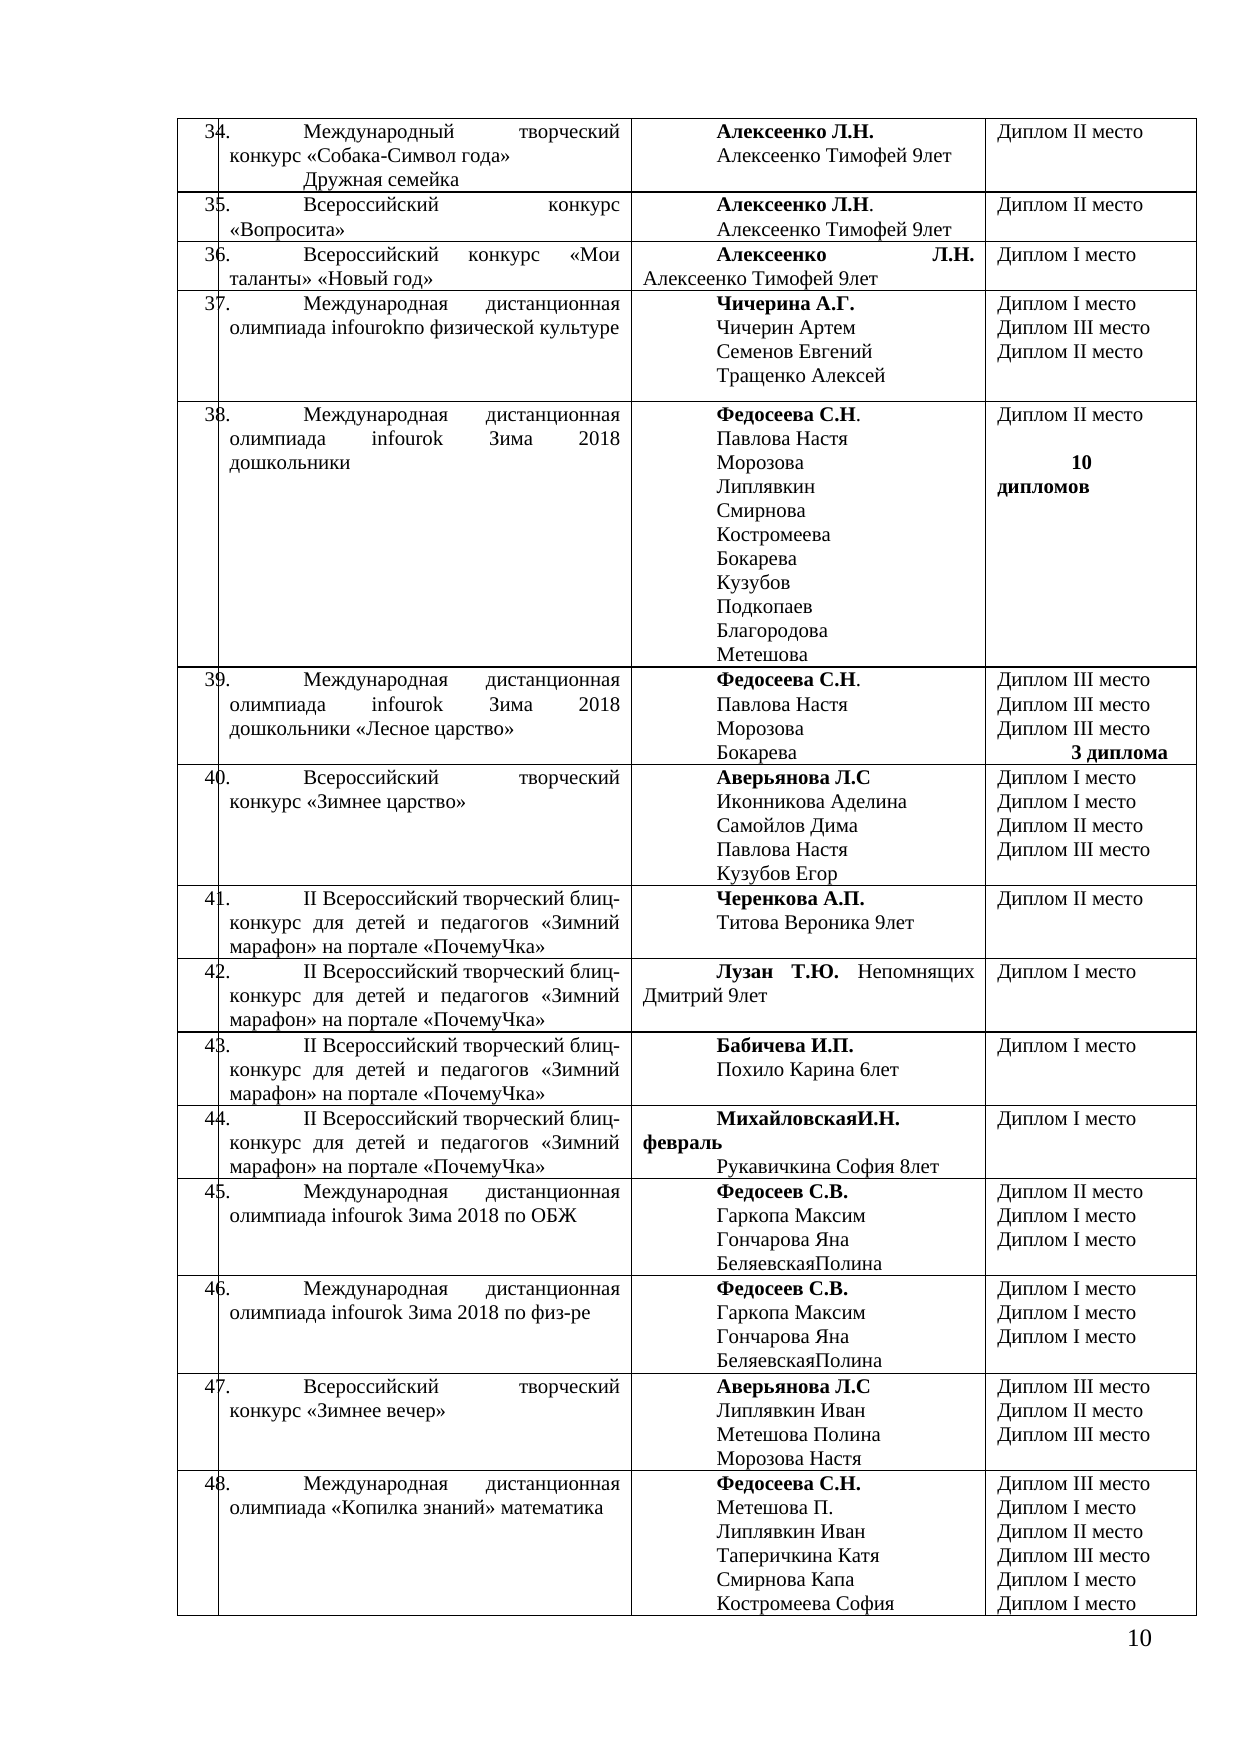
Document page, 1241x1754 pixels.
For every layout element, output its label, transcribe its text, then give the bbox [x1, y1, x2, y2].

table_cell Всероссийский конкурс «Вопросита» [219, 193, 631, 241]
table_cell Всероссийский творческий конкурс «Зимнее вечер» [219, 1374, 631, 1470]
table_cell 33 [178, 119, 218, 191]
table_cell Диплом I место [986, 1033, 1196, 1105]
table_cell Международный творческий конкурс «Собака-Символ года» Дружная семейка [219, 119, 631, 191]
table_cell 41 [178, 959, 218, 1031]
table_cell 35 [178, 242, 218, 290]
table_cell МихайловскаяИ.Н. февраль Рукавичкина София 8лет [632, 1106, 985, 1178]
table_cell II Всероссийский творческий блиц- конкурс для детей и педагогов «Зимний марафон» на портале «ПочемуЧка» [219, 959, 631, 1031]
table_cell Федосеев С.В. Гаркопа Максим Гончарова Яна БеляевскаяПолина [632, 1276, 985, 1372]
table_cell II Всероссийский творческий блиц- конкурс для детей и педагогов «Зимний марафон» на портале «ПочемуЧка» [219, 886, 631, 958]
table_cell Диплом II место [986, 119, 1196, 191]
table_cell Черенкова А.П. Титова Вероника 9лет [632, 886, 985, 958]
table_cell Аверьянова Л.С Липлявкин Иван Метешова Полина Морозова Настя [632, 1374, 985, 1470]
table_cell Диплом II место [986, 886, 1196, 958]
table_cell Международная дистанционная олимпиада infourok Зима 2018 по физ-ре [219, 1276, 631, 1372]
table_cell Всероссийский творческий конкурс «Зимнее царство» [219, 765, 631, 885]
table_cell Федосеева С.Н. Павлова Настя Морозова Бокарева [632, 668, 985, 764]
table_cell Диплом I место [986, 242, 1196, 290]
table_cell Диплом I место Диплом III место Диплом II место [986, 291, 1196, 401]
table_cell Алексеенко Л.Н. Алексеенко Тимофей 9лет [632, 193, 985, 241]
table_cell II Всероссийский творческий блиц- конкурс для детей и педагогов «Зимний марафон» на портале «ПочемуЧка» [219, 1106, 631, 1178]
table_cell Диплом II место 10 дипломов [986, 402, 1196, 666]
table_cell 42 [178, 1033, 218, 1105]
table_cell Международная дистанционная олимпиада infourokпо физической культуре [219, 291, 631, 401]
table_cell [632, 1471, 985, 1615]
table_cell Диплом I место [986, 1106, 1196, 1178]
table_cell Диплом III место Диплом II место Диплом III место [986, 1374, 1196, 1470]
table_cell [219, 1471, 631, 1615]
table_cell 46 [178, 1471, 218, 1615]
table_cell Всероссийский конкурс «Мои таланты» «Новый год» [219, 242, 631, 290]
table_cell 43 [178, 1106, 218, 1178]
table_cell II Всероссийский творческий блиц- конкурс для детей и педагогов «Зимний марафон» на портале «ПочемуЧка» [219, 1033, 631, 1105]
table_cell 44 [178, 1179, 218, 1275]
table_cell [178, 1276, 218, 1372]
table_cell 37 [178, 402, 218, 666]
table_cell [632, 119, 985, 191]
table_cell Диплом III место Диплом III место Диплом III место 3 диплома [986, 668, 1196, 764]
table_cell Лузан Т.Ю. Непомнящих Дмитрий 9лет [632, 959, 985, 1031]
table_cell 34 [178, 193, 218, 241]
table_cell Диплом I место [986, 959, 1196, 1031]
table_cell Международная дистанционная олимпиада infourok Зима 2018 дошкольники «Лесное царство» [219, 668, 631, 764]
table_cell 45 [178, 1374, 218, 1470]
table_cell Диплом I место Диплом I место Диплом I место [986, 1276, 1196, 1372]
table_cell Диплом II место [986, 193, 1196, 241]
table_cell 39 [178, 765, 218, 885]
table_cell 40 [178, 886, 218, 958]
table_cell 36 [178, 291, 218, 401]
table_cell Чичерина А.Г. Чичерин Артем Семенов Евгений Тращенко Алексей [632, 291, 985, 401]
table_cell Диплом II место Диплом I место Диплом I место [986, 1179, 1196, 1275]
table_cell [986, 1471, 1196, 1615]
table_cell Федосеева С.Н. Павлова Настя Морозова Липлявкин Смирнова Костромеева Бокарева Кузубов Подкопаев Благородова Метешова [632, 402, 985, 666]
table_cell Международная дистанционная олимпиада infourok Зима 2018 по ОБЖ [219, 1179, 631, 1275]
table_cell 38 [178, 668, 218, 764]
table_cell Аверьянова Л.С Иконникова Аделина Самойлов Дима Павлова Настя Кузубов Егор [632, 765, 985, 885]
table_cell Федосеев С.В. Гаркопа Максим Гончарова Яна БеляевскаяПолина [632, 1179, 985, 1275]
table_cell Алексеенко Л.Н. Алексеенко Тимофей 9лет [632, 242, 985, 290]
table_cell Бабичева И.П. Похило Карина 6лет [632, 1033, 985, 1105]
table_cell Диплом I место Диплом I место Диплом II место Диплом III место [986, 765, 1196, 885]
table_cell Международная дистанционная олимпиада infourok Зима 2018 дошкольники [219, 402, 631, 666]
